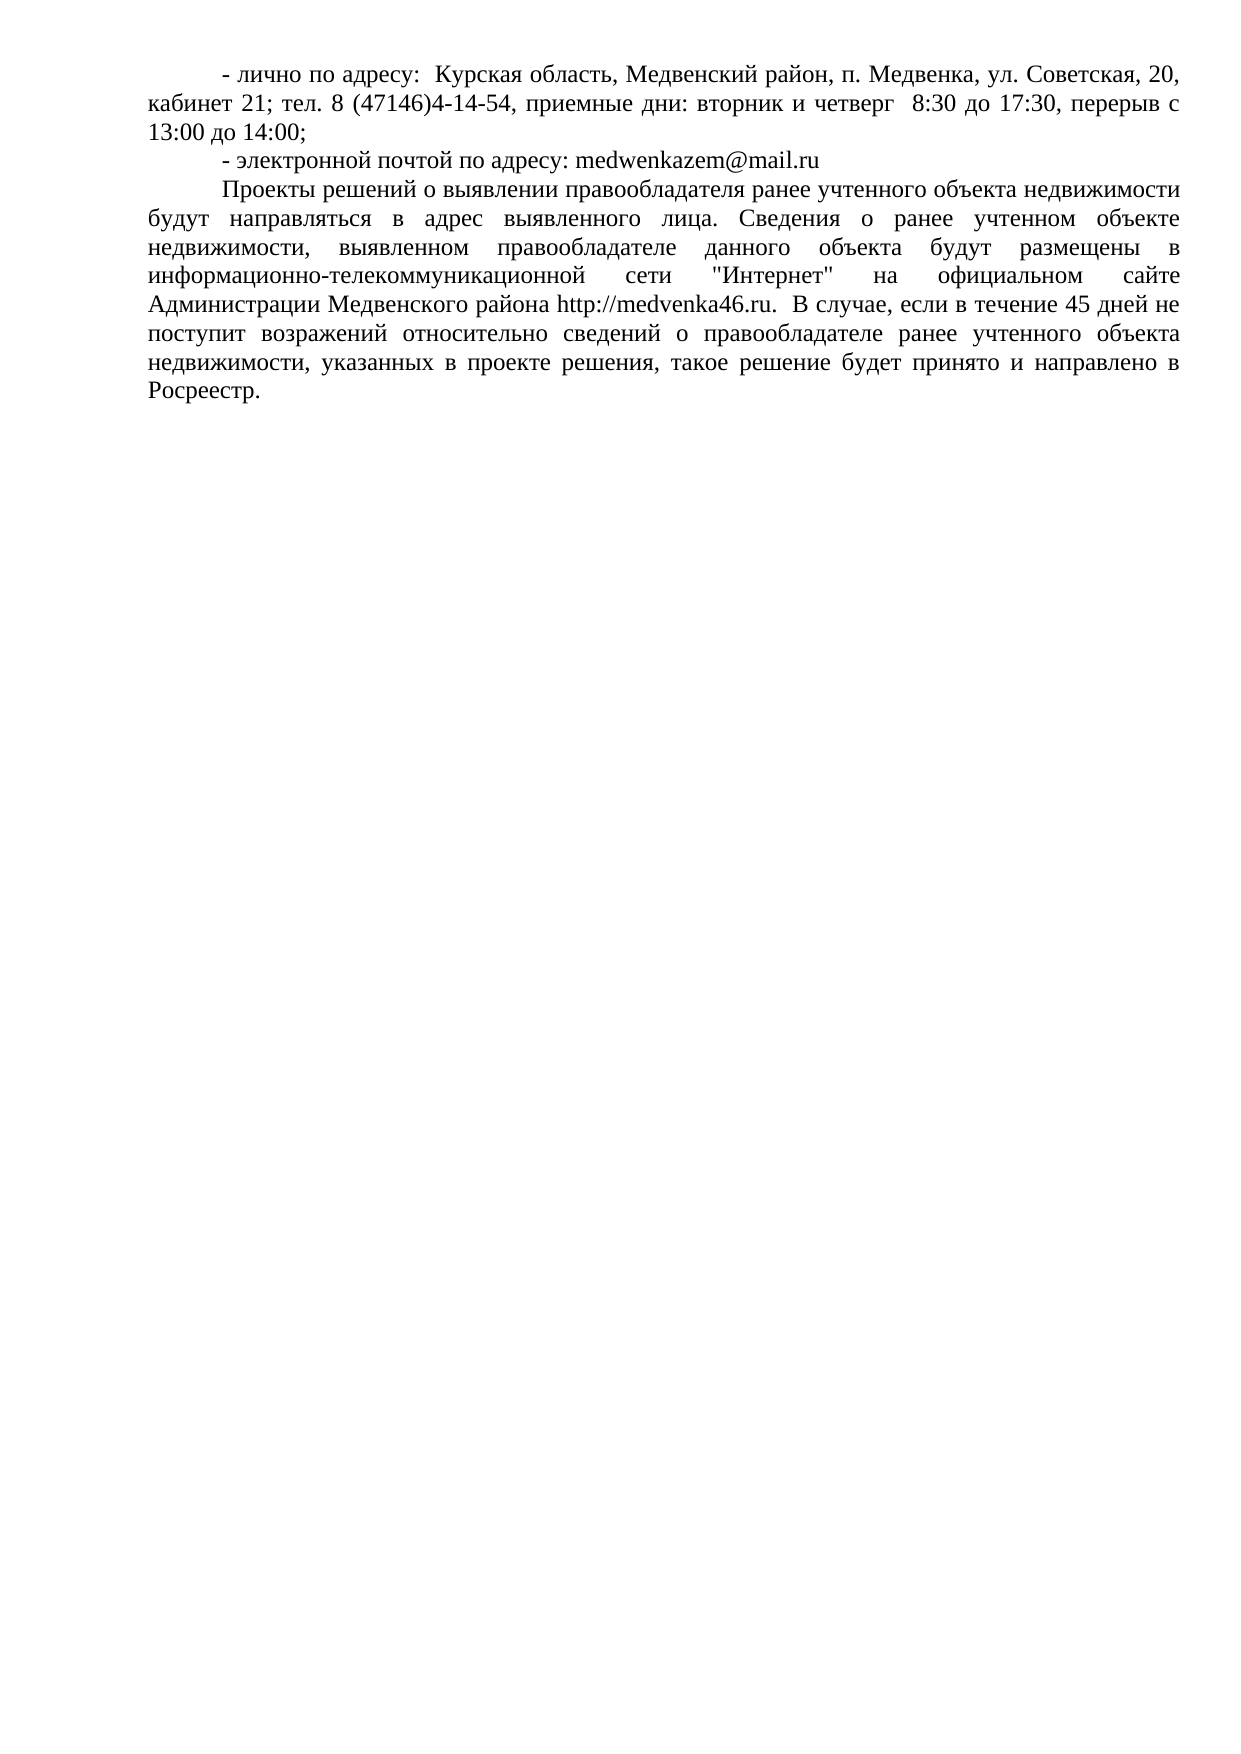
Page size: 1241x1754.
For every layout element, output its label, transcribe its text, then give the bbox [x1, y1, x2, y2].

text Проекты решений о выявлении правообладателя ранее учтенного объекта недвижимости будут направляться в адрес выявленного лица. Сведения о ранее учтенном объекте недвижимости, выявленном правообладателе данного объекта будут размещены в информационно-телекоммуникационной сети "Интернет" на официальном сайте Администрации Медвенского района http://medvenka46.ru. В случае, если в течение 45 дней не поступит возражений относительно сведений о правообладателе ранее учтенного объекта недвижимости, указанных в проекте решения, такое решение будет принято и направлено в Росреестр. [148, 174, 1181, 404]
text - электронной почтой по адресу: medwenkazem@mail.ru [148, 145, 1181, 174]
text - лично по адресу: Курская область, Медвенский район, п. Медвенка, ул. Советская, 20, кабинет 21; тел. 8 (47146)4-14-54, приемные дни: вторник и четверг 8:30 до 17:30, перерыв с 13:00 до 14:00; [148, 59, 1181, 145]
